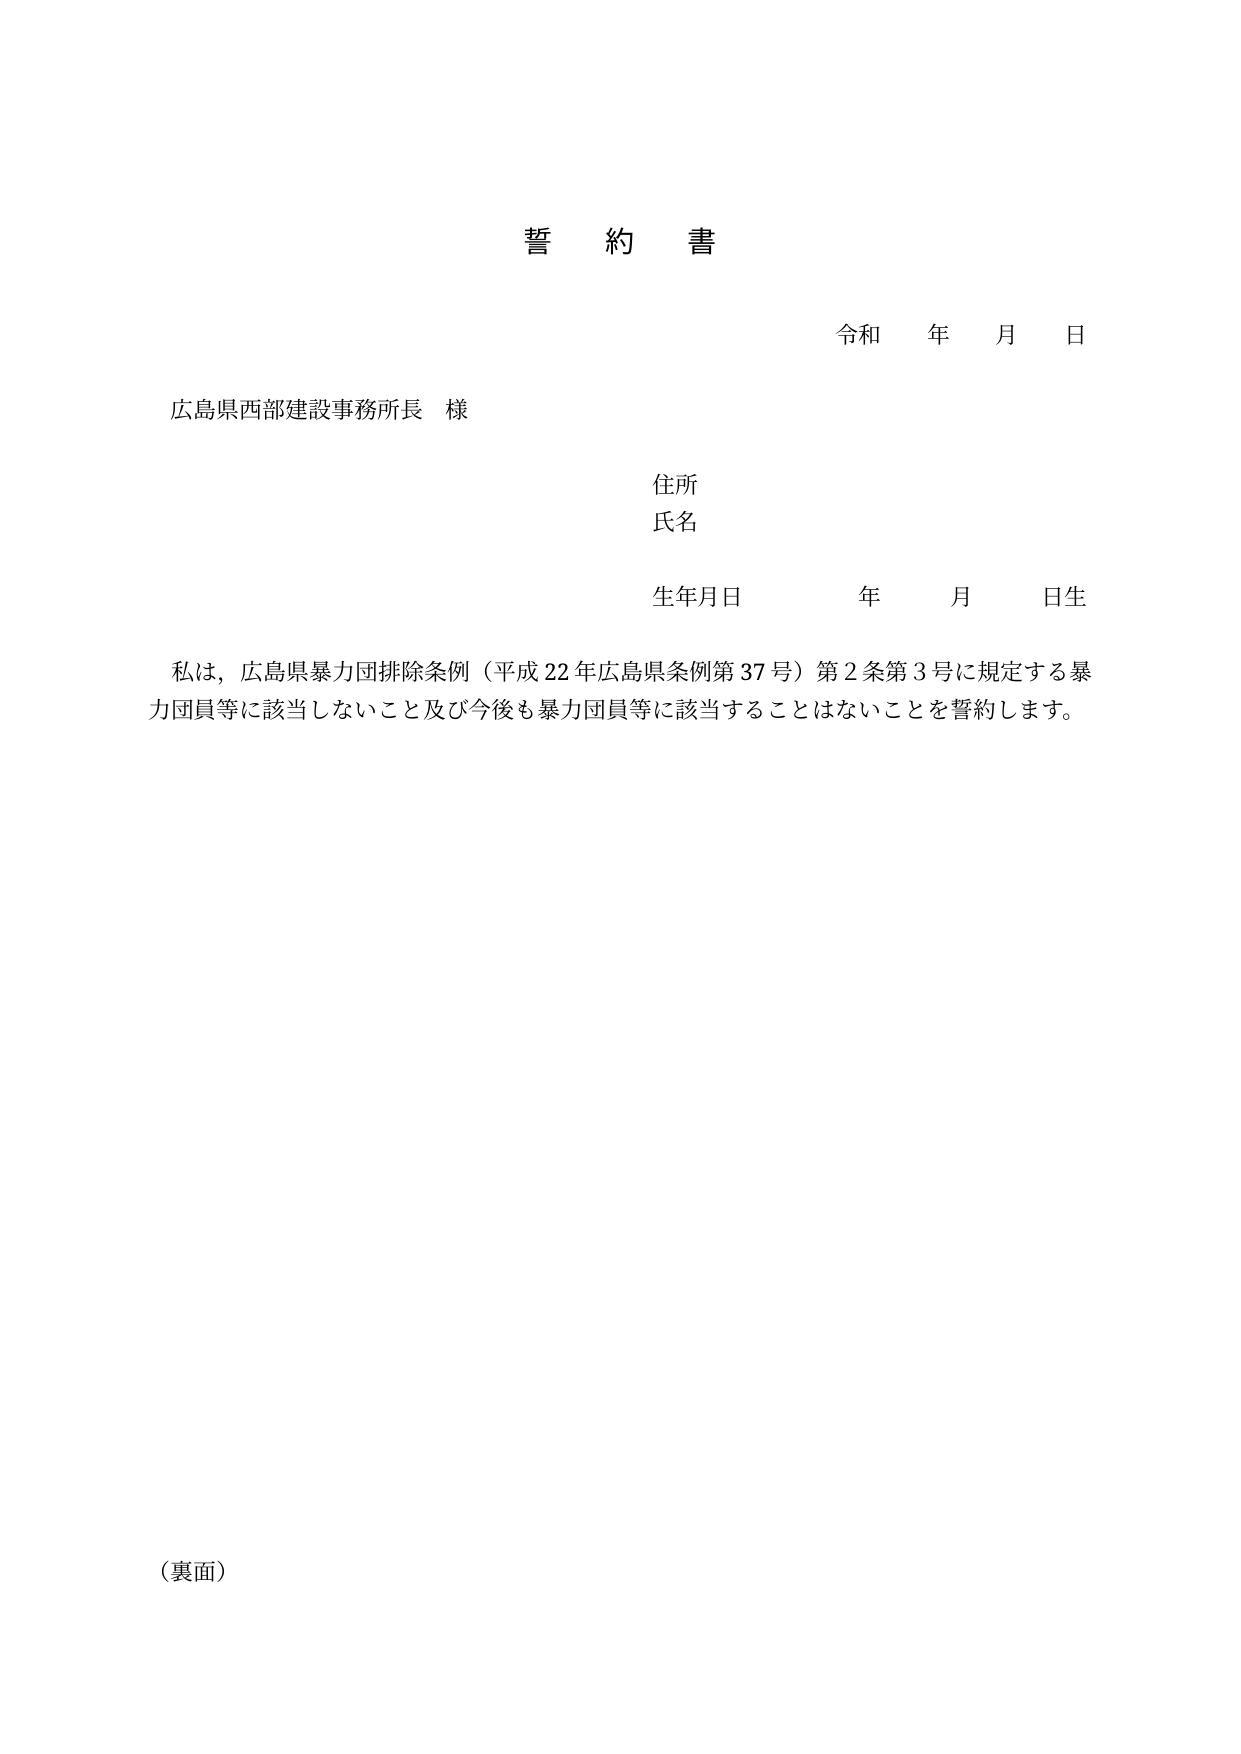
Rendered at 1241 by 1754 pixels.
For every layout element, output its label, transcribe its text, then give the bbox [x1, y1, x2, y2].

text 広島県西部建設事務所長 様 [148, 389, 1092, 427]
text 生年月日 年 月 日生 [148, 577, 1092, 614]
text 私は，広島県暴力団排除条例（平成22年広島県条例第37号）第２条第３号に規定する暴力団員等に該当しないこと及び今後も暴力団員等に該当することはないことを誓約します。 [148, 652, 1092, 727]
text 住所 [148, 464, 1092, 502]
text 令和 年 月 日 [148, 314, 1092, 352]
text （裏面） [148, 1552, 1092, 1589]
text 誓約書 [148, 202, 1092, 277]
text 氏名 [148, 502, 1092, 539]
